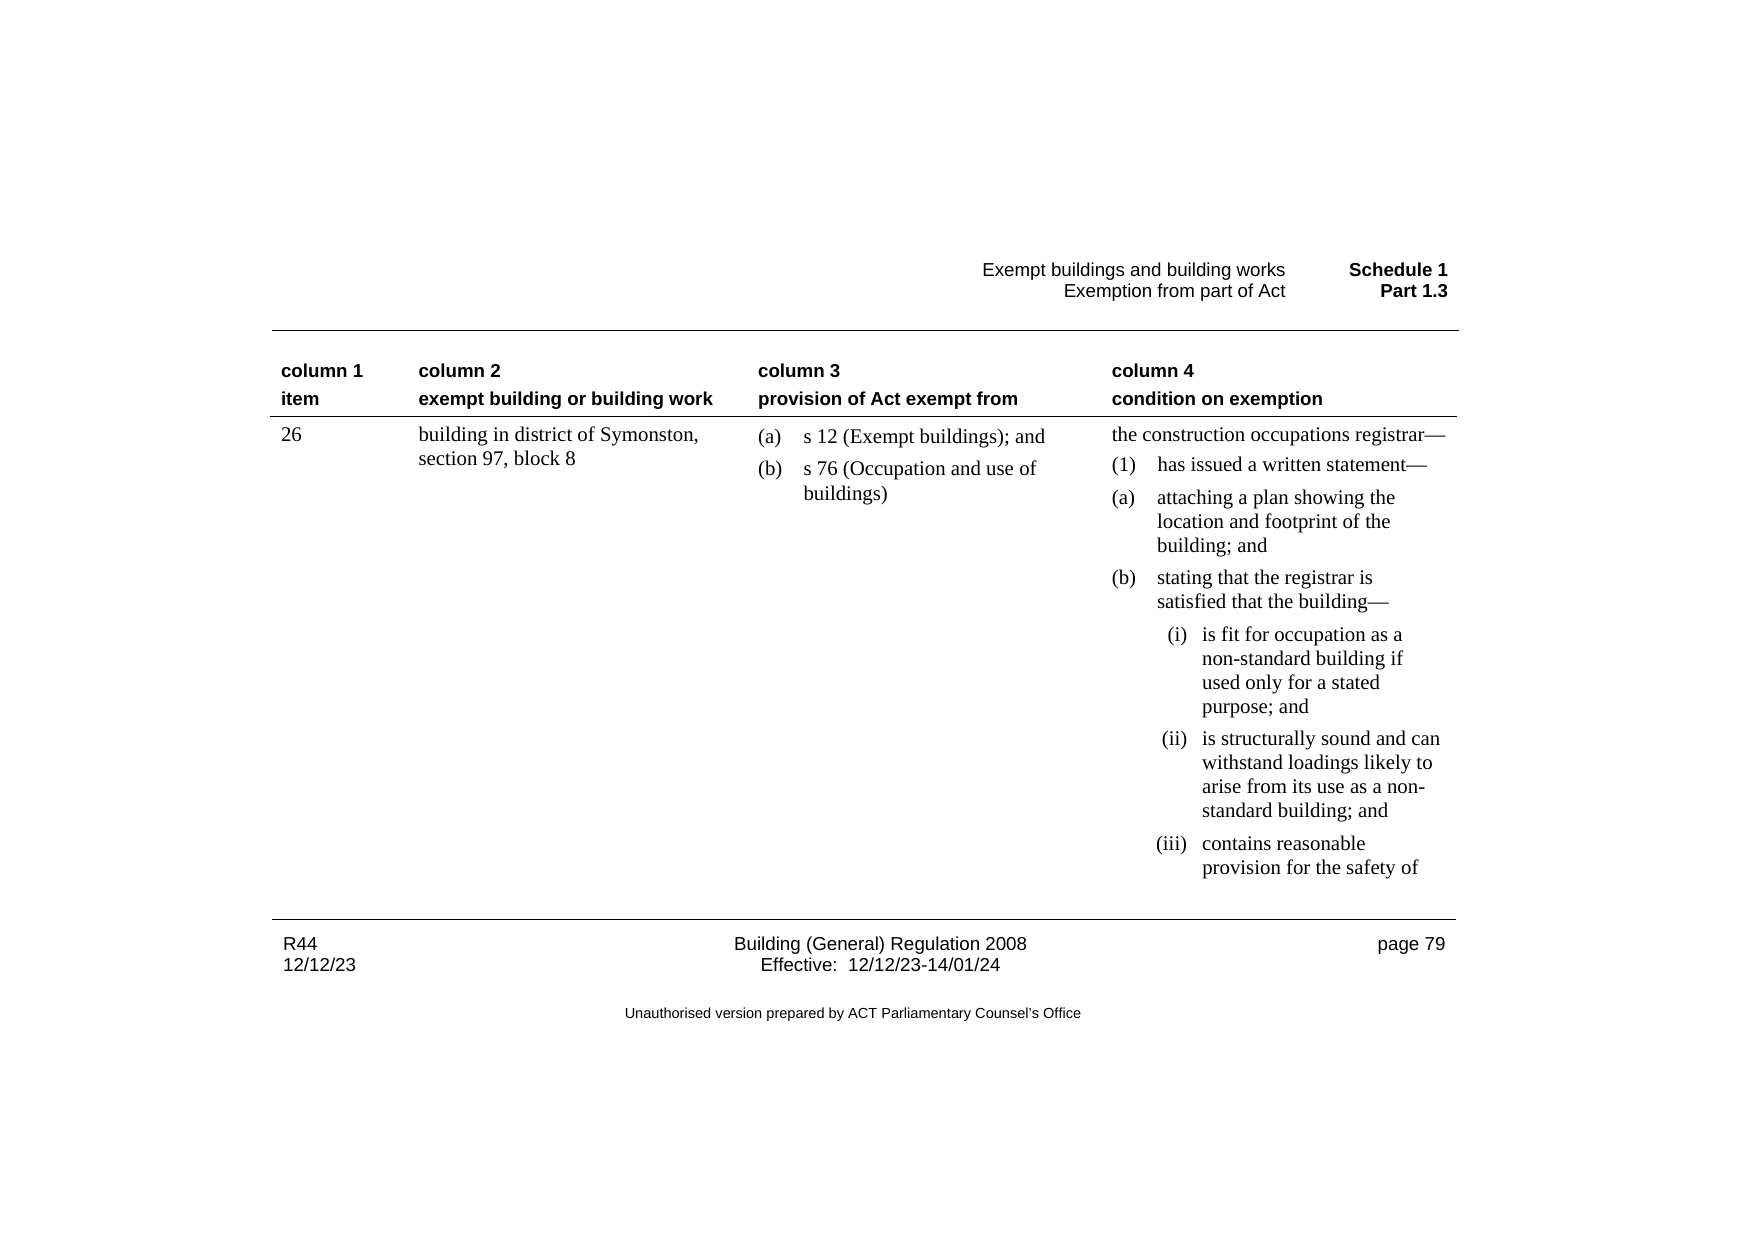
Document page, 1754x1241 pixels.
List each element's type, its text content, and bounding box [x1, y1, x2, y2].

table_cell building in district of Symonston, section 97, block 8 [407, 417, 747, 879]
table_cell the construction occupations registrar— (1) has issued a written statement— (a) attaching a plan showing the location and footprint of the building; and (b) stating that the registrar is satisfied that the building— (i) is fit for occupation as a non-standard building if used only for a stated purpose; and (ii) is structurally sound and can withstand loadings likely to arise from its use as a non-standard building; and (iii) contains reasonable provision for the safety of people likely to be in the building if there is a fire, including— (A) adequate facilities for leaving the building; and (B) the prevention and suppression of fire; and (C) the prevention of the spread of fire; and (c) stating that the registrar may withdraw the statement; and (2) has not withdrawn the statement and notified the occupier in writing of the withdrawal [1100, 417, 1457, 879]
table_header column 2 exempt building or building work [407, 360, 747, 416]
table_cell 26 [270, 417, 407, 879]
table_header column 1 item [270, 360, 407, 416]
table_header column 3 provision of Act exempt from [747, 360, 1100, 416]
table_cell (a) s 12 (Exempt buildings); and (b) s 76 (Occupation and use of buildings) [747, 417, 1100, 879]
table_header column 4 condition on exemption [1100, 360, 1457, 416]
